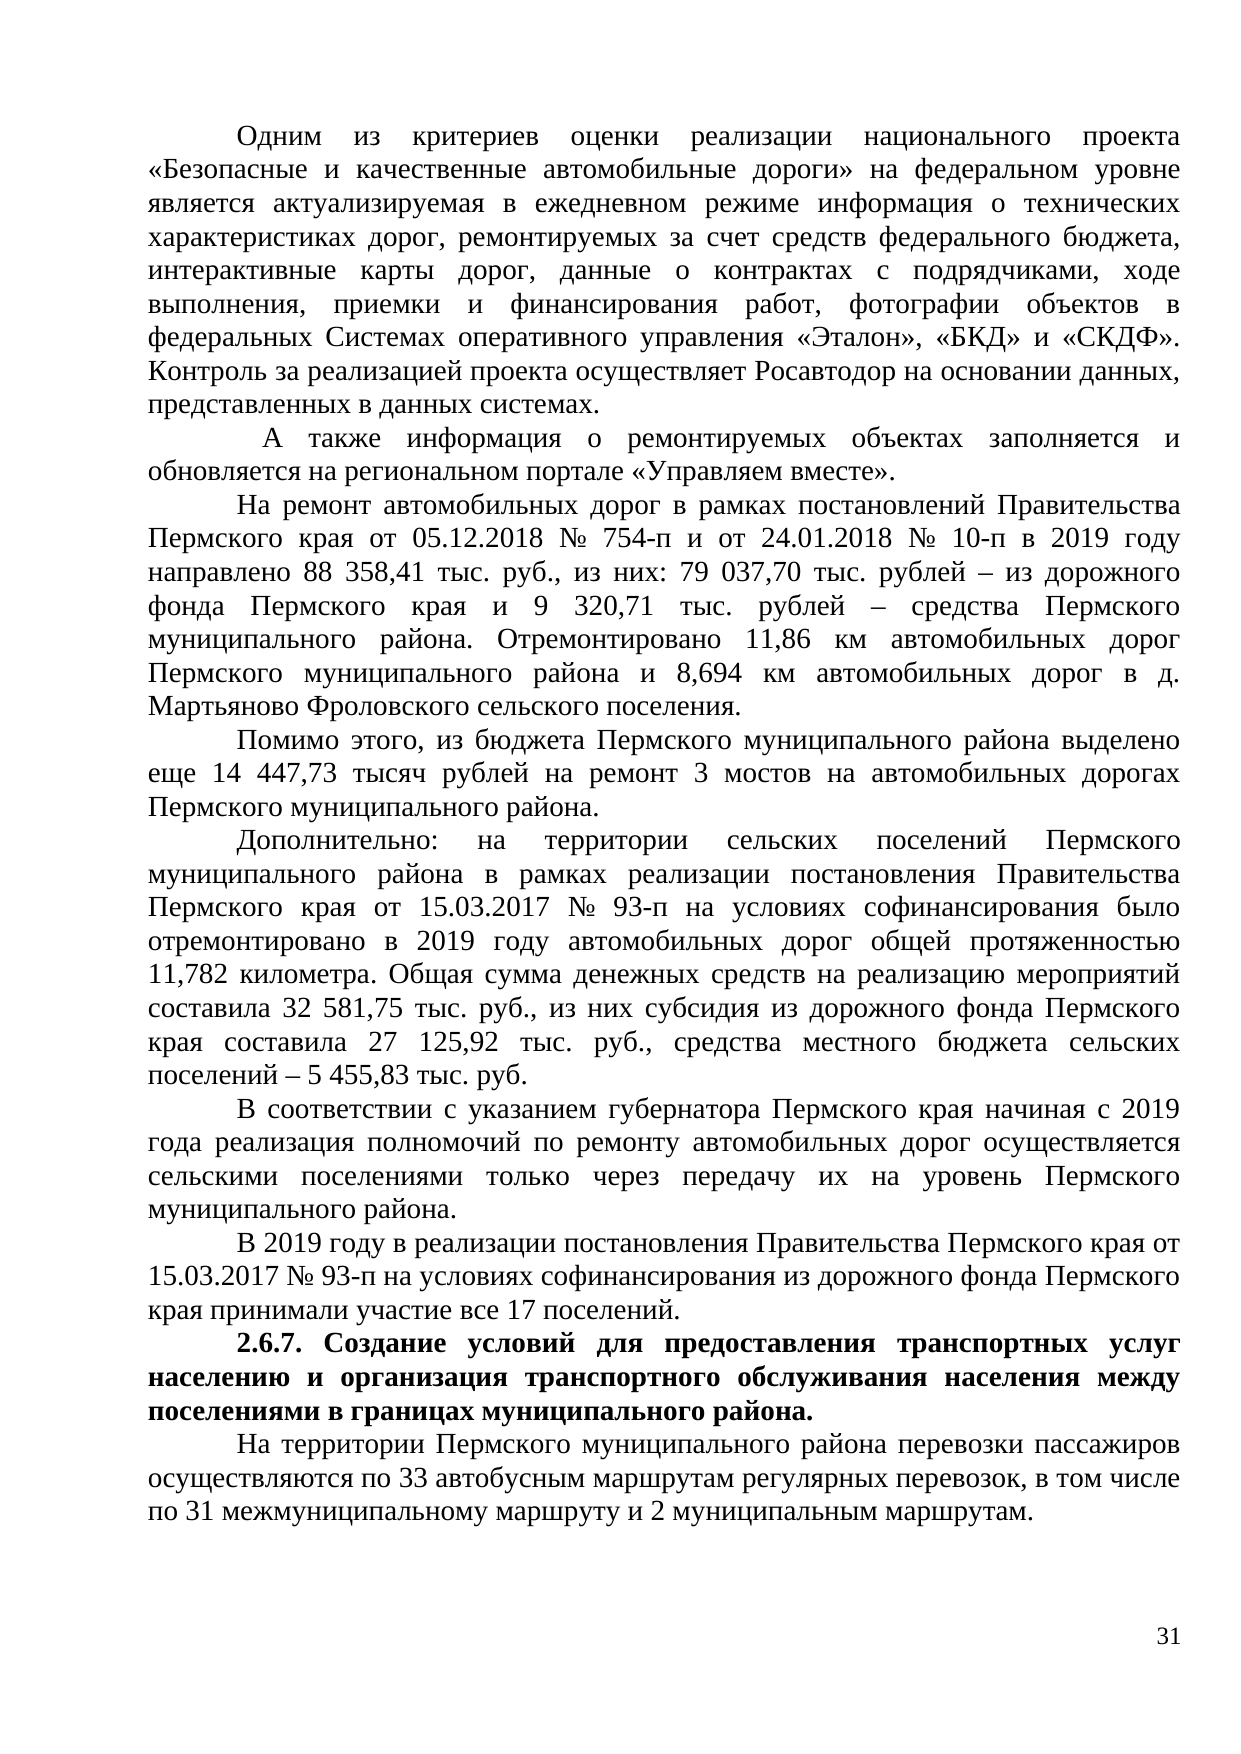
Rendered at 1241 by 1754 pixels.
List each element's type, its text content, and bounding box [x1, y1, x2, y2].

text Одним из критериев оценки реализации национального проекта «Безопасные и качественные автомобильные дороги» на федеральном уровне является актуализируемая в ежедневном режиме информация о технических характеристиках дорог, ремонтируемых за счет средств федерального бюджета, интерактивные карты дорог, данные о контрактах с подрядчиками, ходе выполнения, приемки и финансирования работ, фотографии объектов в федеральных Системах оперативного управления «Эталон», «БКД» и «СКДФ». Контроль за реализацией проекта осуществляет Росавтодор на основании данных, представленных в данных системах. [148, 118, 1181, 420]
text В 2019 году в реализации постановления Правительства Пермского края от 15.03.2017 № 93-п на условиях софинансирования из дорожного фонда Пермского края принимали участие все 17 поселений. [148, 1225, 1181, 1326]
text Помимо этого, из бюджета Пермского муниципального района выделено еще 14 447,73 тысяч рублей на ремонт 3 мостов на автомобильных дорогах Пермского муниципального района. [148, 722, 1181, 822]
text На территории Пермского муниципального района перевозки пассажиров осуществляются по 33 автобусным маршрутам регулярных перевозок, в том числе по 31 межмуниципальному маршруту и 2 муниципальным маршрутам. [148, 1426, 1181, 1527]
text В соответствии с указанием губернатора Пермского края начиная с 2019 года реализация полномочий по ремонту автомобильных дорог осуществляется сельскими поселениями только через передачу их на уровень Пермского муниципального района. [148, 1091, 1181, 1225]
text А также информация о ремонтируемых объектах заполняется и обновляется на региональном портале «Управляем вместе». [148, 420, 1181, 487]
text 2.6.7. Создание условий для предоставления транспортных услуг населению и организация транспортного обслуживания населения между поселениями в границах муниципального района. [148, 1326, 1181, 1426]
text На ремонт автомобильных дорог в рамках постановлений Правительства Пермского края от 05.12.2018 № 754-п и от 24.01.2018 № 10-п в 2019 году направлено 88 358,41 тыс. руб., из них: 79 037,70 тыс. рублей – из дорожного фонда Пермского края и 9 320,71 тыс. рублей – средства Пермского муниципального района. Отремонтировано 11,86 км автомобильных дорог Пермского муниципального района и 8,694 км автомобильных дорог в д. Мартьяново Фроловского сельского поселения. [148, 487, 1181, 722]
text Дополнительно: на территории сельских поселений Пермского муниципального района в рамках реализации постановления Правительства Пермского края от 15.03.2017 № 93-п на условиях софинансирования было отремонтировано в 2019 году автомобильных дорог общей протяженностью 11,782 километра. Общая сумма денежных средств на реализацию мероприятий составила 32 581,75 тыс. руб., из них субсидия из дорожного фонда Пермского края составила 27 125,92 тыс. руб., средства местного бюджета сельских поселений – 5 455,83 тыс. руб. [148, 822, 1181, 1091]
